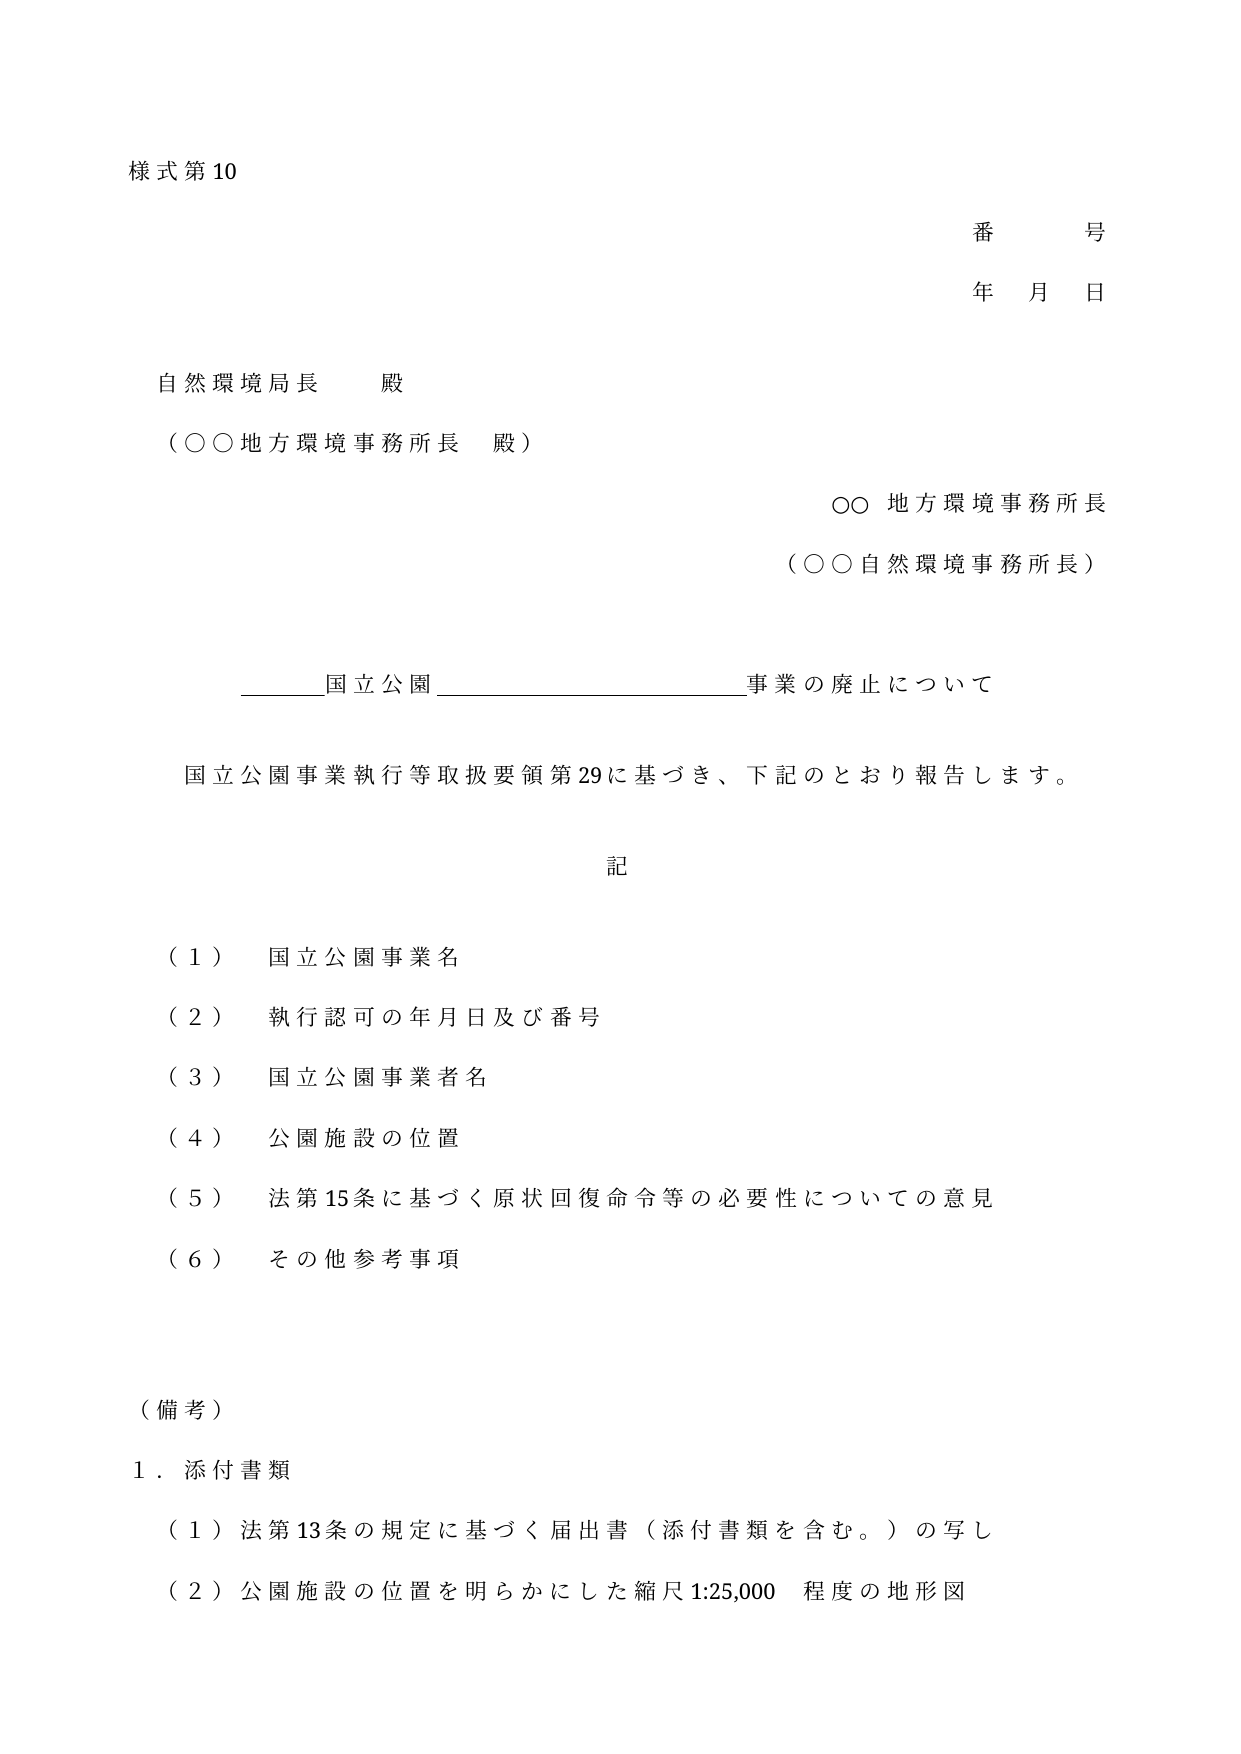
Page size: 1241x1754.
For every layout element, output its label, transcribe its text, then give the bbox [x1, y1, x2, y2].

text （２） 執行認可の年月日及び番号 [128, 986, 1112, 1046]
text （１） 国立公園事業名 [128, 925, 1112, 986]
text 国立公園事業執行等取扱要領第29に基づき、下記のとおり報告します。 [128, 744, 1112, 804]
text 記 [128, 834, 1112, 895]
text （○○自然環境事務所長） [128, 532, 1112, 593]
text （４） 公園施設の位置 [128, 1106, 1112, 1167]
text （備考） [128, 1378, 1112, 1439]
text 様式第10 [128, 140, 1112, 200]
text 番 号 [128, 200, 1112, 261]
text （３） 国立公園事業者名 [128, 1046, 1112, 1106]
text （５） 法第15条に基づく原状回復命令等の必要性についての意見 [128, 1167, 1112, 1227]
text （６） その他参考事項 [128, 1227, 1112, 1288]
text （２）公園施設の位置を明らかにした縮尺1:25,000程度の地形図 [128, 1559, 1112, 1620]
text 国立公園 事業の廃止について [128, 653, 1112, 714]
text 自然環境局長 殿 [128, 351, 1112, 412]
text ○○地方環境事務所長 [128, 472, 1112, 532]
text １．添付書類 [128, 1439, 1112, 1499]
text （○○地方環境事務所長 殿） [128, 412, 1112, 472]
text （１）法第13条の規定に基づく届出書（添付書類を含む。）の写し [153, 1499, 1112, 1559]
text 年 月 日 [128, 261, 1112, 321]
